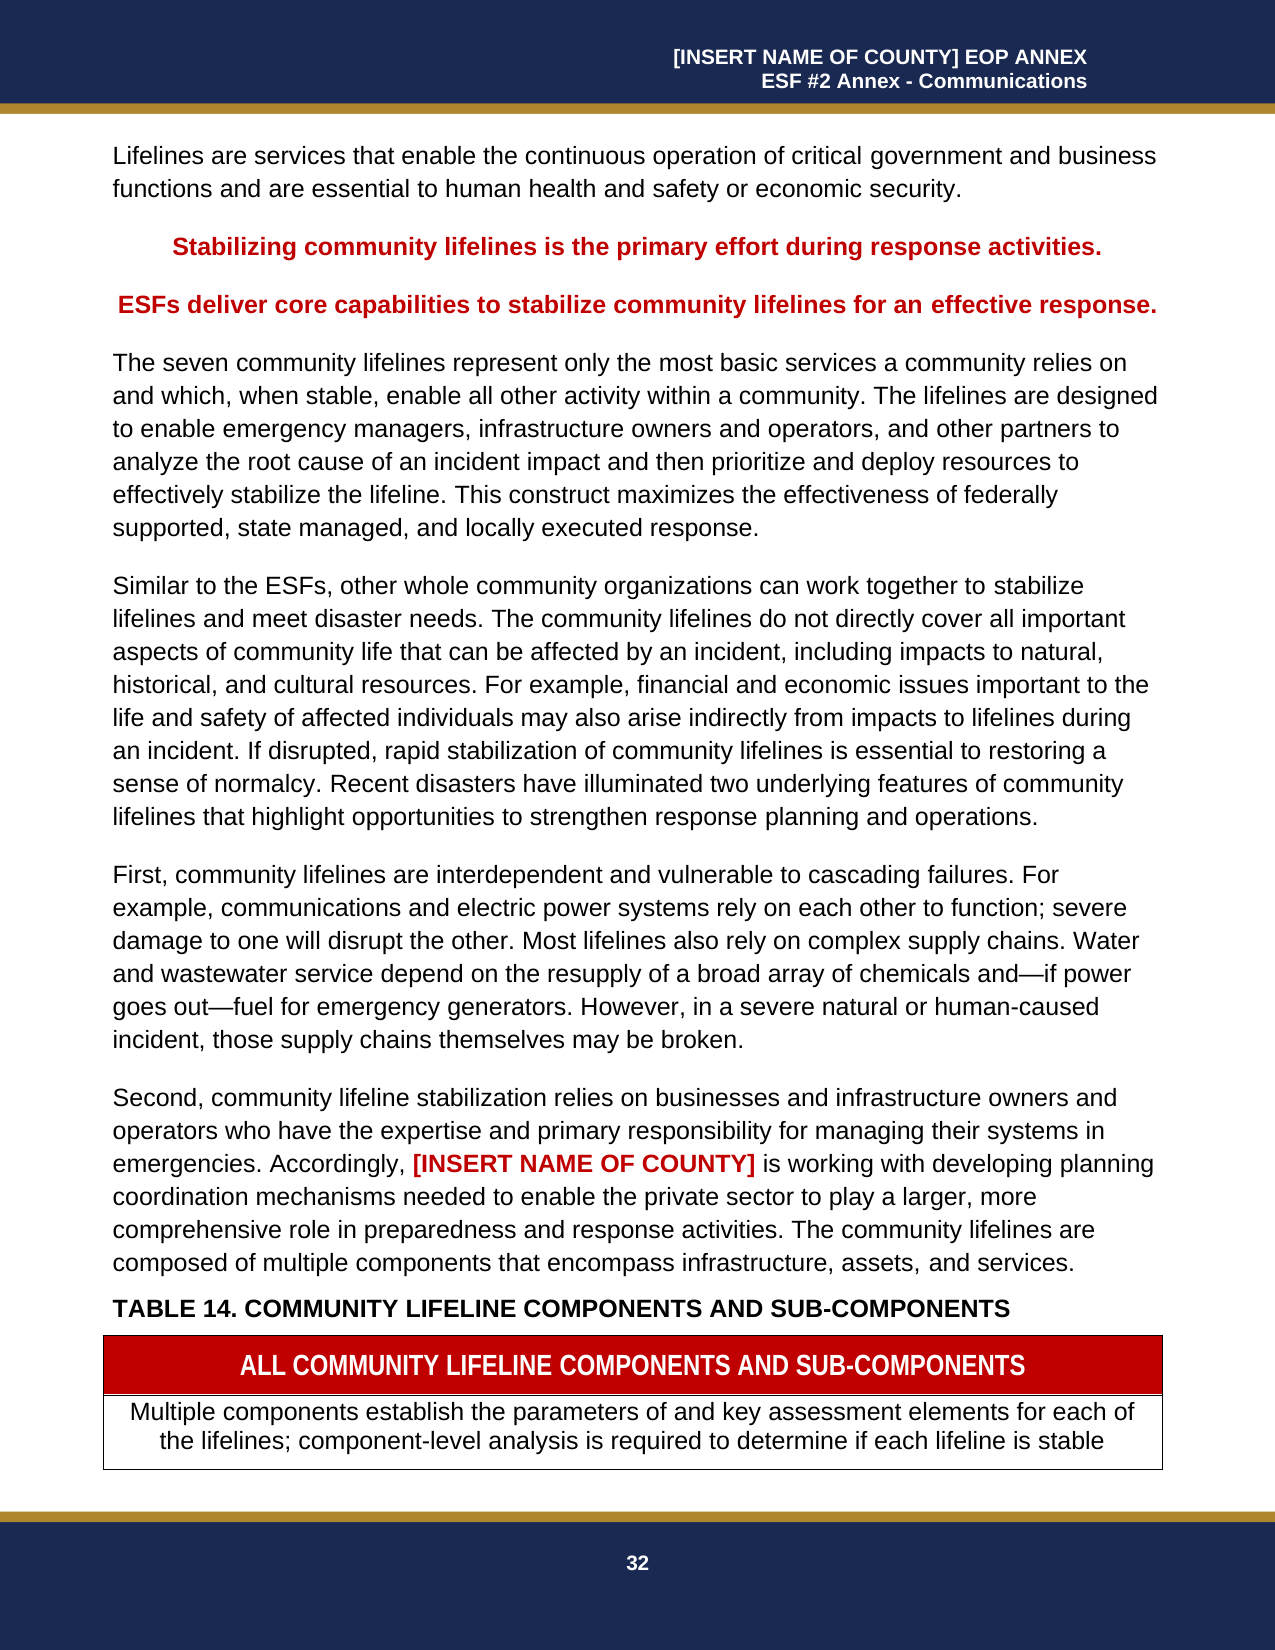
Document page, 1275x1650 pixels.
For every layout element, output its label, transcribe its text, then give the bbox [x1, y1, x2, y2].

text ESFs deliver core capabilities to stabilize community lifelines for an effective response. [112, 290, 1162, 318]
text The seven community lifelines represent only the most basic services a community relies on and which, when stable, enable all other activity within a community. The lifelines are designed to enable emergency managers, infrastructure owners and operators, and other partners to analyze the root cause of an incident impact and then prioritize and deploy resources to effectively stabilize the lifeline. This construct maximizes the effectiveness of federally supported, state managed, and locally executed response. [112, 348, 1162, 542]
text TABLE 14. COMMUNITY LIFELINE COMPONENTS AND SUB-COMPONENTS [112, 1294, 1162, 1322]
text Stabilizing community lifelines is the primary effort during response activities. [112, 232, 1162, 260]
text Similar to the ESFs, other whole community organizations can work together to stabilize lifelines and meet disaster needs. The community lifelines do not directly cover all important aspects of community life that can be affected by an incident, including impacts to natural, historical, and cultural resources. For example, financial and economic issues important to the life and safety of affected individuals may also arise indirectly from impacts to lifelines during an incident. If disrupted, rapid stabilization of community lifelines is essential to restoring a sense of normalcy. Recent disasters have illuminated two underlying features of community lifelines that highlight opportunities to strengthen response planning and operations. [112, 571, 1162, 831]
table_header All community Lifeline Components AND SUB-COMPONENTS [104, 1336, 1162, 1394]
text Second, community lifeline stabilization relies on businesses and infrastructure owners and operators who have the expertise and primary responsibility for managing their systems in emergencies. Accordingly, [INSERT NAME OF COUNTY] is working with developing planning coordination mechanisms needed to enable the private sector to play a larger, more comprehensive role in preparedness and response activities. The community lifelines are composed of multiple components that encompass infrastructure, assets, and services. [112, 1083, 1162, 1277]
picture [0, 0, 1275, 1650]
text First, community lifelines are interdependent and vulnerable to cascading failures. For example, communications and electric power systems rely on each other to function; severe damage to one will disrupt the other. Most lifelines also rely on complex supply chains. Water and wastewater service depend on the resupply of a broad array of chemicals and—if power goes out—fuel for emergency generators. However, in a severe natural or human-caused incident, those supply chains themselves may be broken. [112, 860, 1162, 1054]
text Lifelines are services that enable the continuous operation of critical government and business functions and are essential to human health and safety or economic security. [112, 141, 1162, 202]
table_cell Multiple components establish the parameters of and key assessment elements for each of the lifelines; component-level analysis is required to determine if each lifeline is stable [104, 1396, 1162, 1469]
